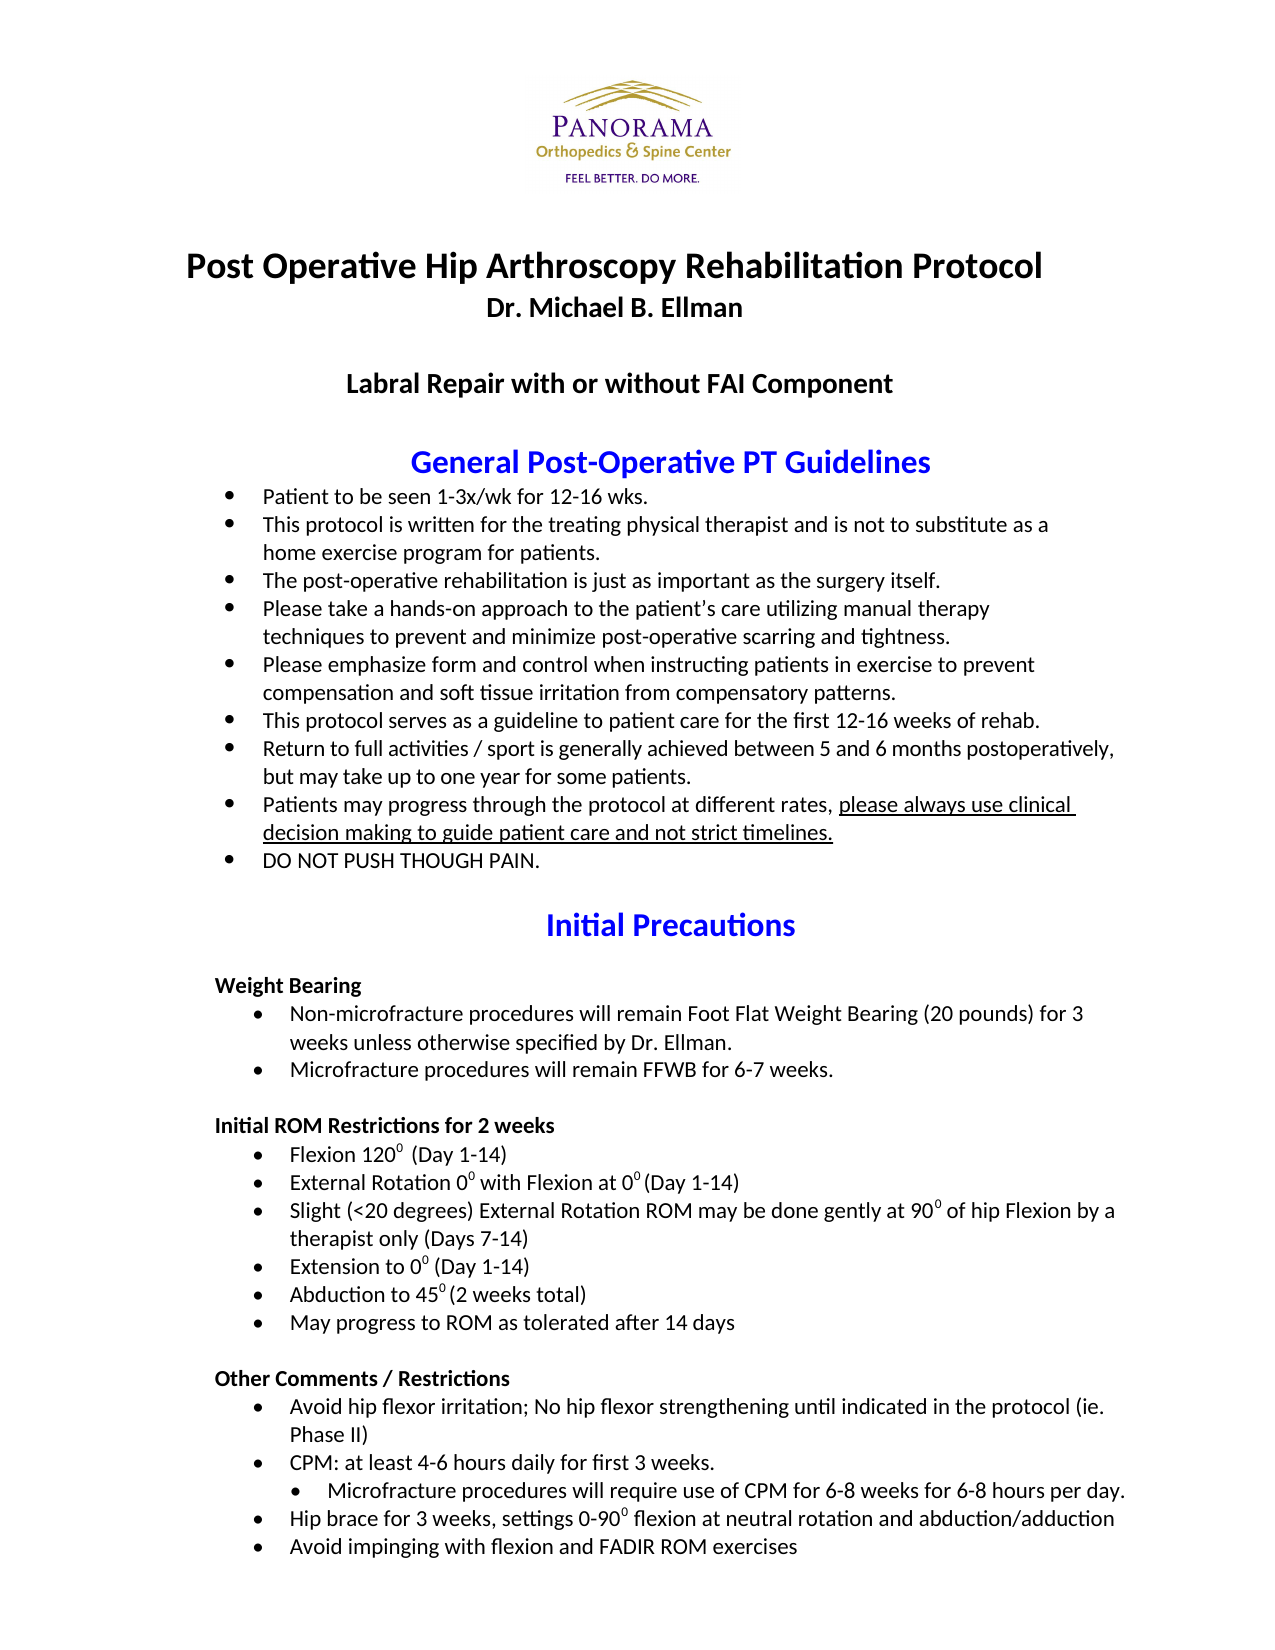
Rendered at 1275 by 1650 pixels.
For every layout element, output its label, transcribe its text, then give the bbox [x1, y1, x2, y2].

list Patient to be seen 1-3x/wk for 12-16 wks. [225, 482, 1127, 510]
list Please emphasize form and control when instructing patients in exercise to prevent compensation and soft tissue irritation from compensatory patterns. [225, 650, 1074, 706]
list Flexion 1200 (Day 1-14) [252, 1140, 1127, 1168]
text Initial ROM Restrictions for 2 weeks [214, 1112, 1127, 1140]
list This protocol serves as a guideline to patient care for the first 12-16 weeks of rehab. [225, 706, 1127, 734]
list Non-microfracture procedures will remain Foot Flat Weight Bearing (20 pounds) for 3 weeks unless otherwise specified by Dr. Ellman. [252, 999, 1127, 1056]
list Microfracture procedures will remain FFWB for 6-7 weeks. [252, 1056, 1127, 1084]
list This protocol is written for the treating physical therapist and is not to substitute as a home exercise program for patients. [225, 510, 1089, 566]
list The post-operative rehabilitation is just as important as the surgery itself. [225, 566, 1127, 594]
subtitle Labral Repair with or without FAI Component [150, 365, 1089, 401]
list Return to full activities / sport is generally achieved between 5 and 6 months postoperatively, but may take up to one year for some patients. [225, 734, 1127, 790]
text Other Comments / Restrictions [214, 1364, 1127, 1392]
list Extension to 00 (Day 1-14) [252, 1252, 1127, 1280]
list Please take a hands-on approach to the patient’s care utilizing manual therapy techniques to prevent and minimize post-operative scarring and tightness. [225, 594, 1023, 650]
list Microfracture procedures will require use of CPM for 6-8 weeks for 6-8 hours per day. [289, 1476, 1127, 1504]
list External Rotation 00 with Flexion at 00 (Day 1-14) [252, 1168, 1127, 1196]
list May progress to ROM as tolerated after 14 days [252, 1308, 1127, 1336]
list Hip brace for 3 weeks, settings 0-900 flexion at neutral rotation and abduction/adduction [252, 1504, 1127, 1532]
list General Post-Operative PT Guidelines [214, 441, 1127, 482]
list Avoid hip flexor irritation; No hip flexor strengthening until indicated in the protocol (ie. Phase II) [252, 1392, 1127, 1448]
list Initial Precautions [214, 904, 1127, 945]
list CPM: at least 4-6 hours daily for first 3 weeks. [252, 1448, 1127, 1476]
list Abduction to 450 (2 weeks total) [252, 1280, 1127, 1308]
subtitle Dr. Michael B. Ellman [139, 289, 1089, 325]
list DO NOT PUSH THOUGH PAIN. [225, 846, 1127, 874]
picture [525, 75, 742, 194]
list Slight (<20 degrees) External Rotation ROM may be done gently at 900 of hip Flexion by a therapist only (Days 7-14) [252, 1196, 1127, 1252]
subtitle Post Operative Hip Arthroscopy Rehabilitation Protocol [139, 242, 1089, 287]
list Patients may progress through the protocol at different rates, please always use clinical decision making to guide patient care and not strict timelines. [225, 790, 1113, 846]
list Avoid impinging with flexion and FADIR ROM exercises [252, 1532, 1127, 1560]
text Weight Bearing [214, 972, 1127, 999]
